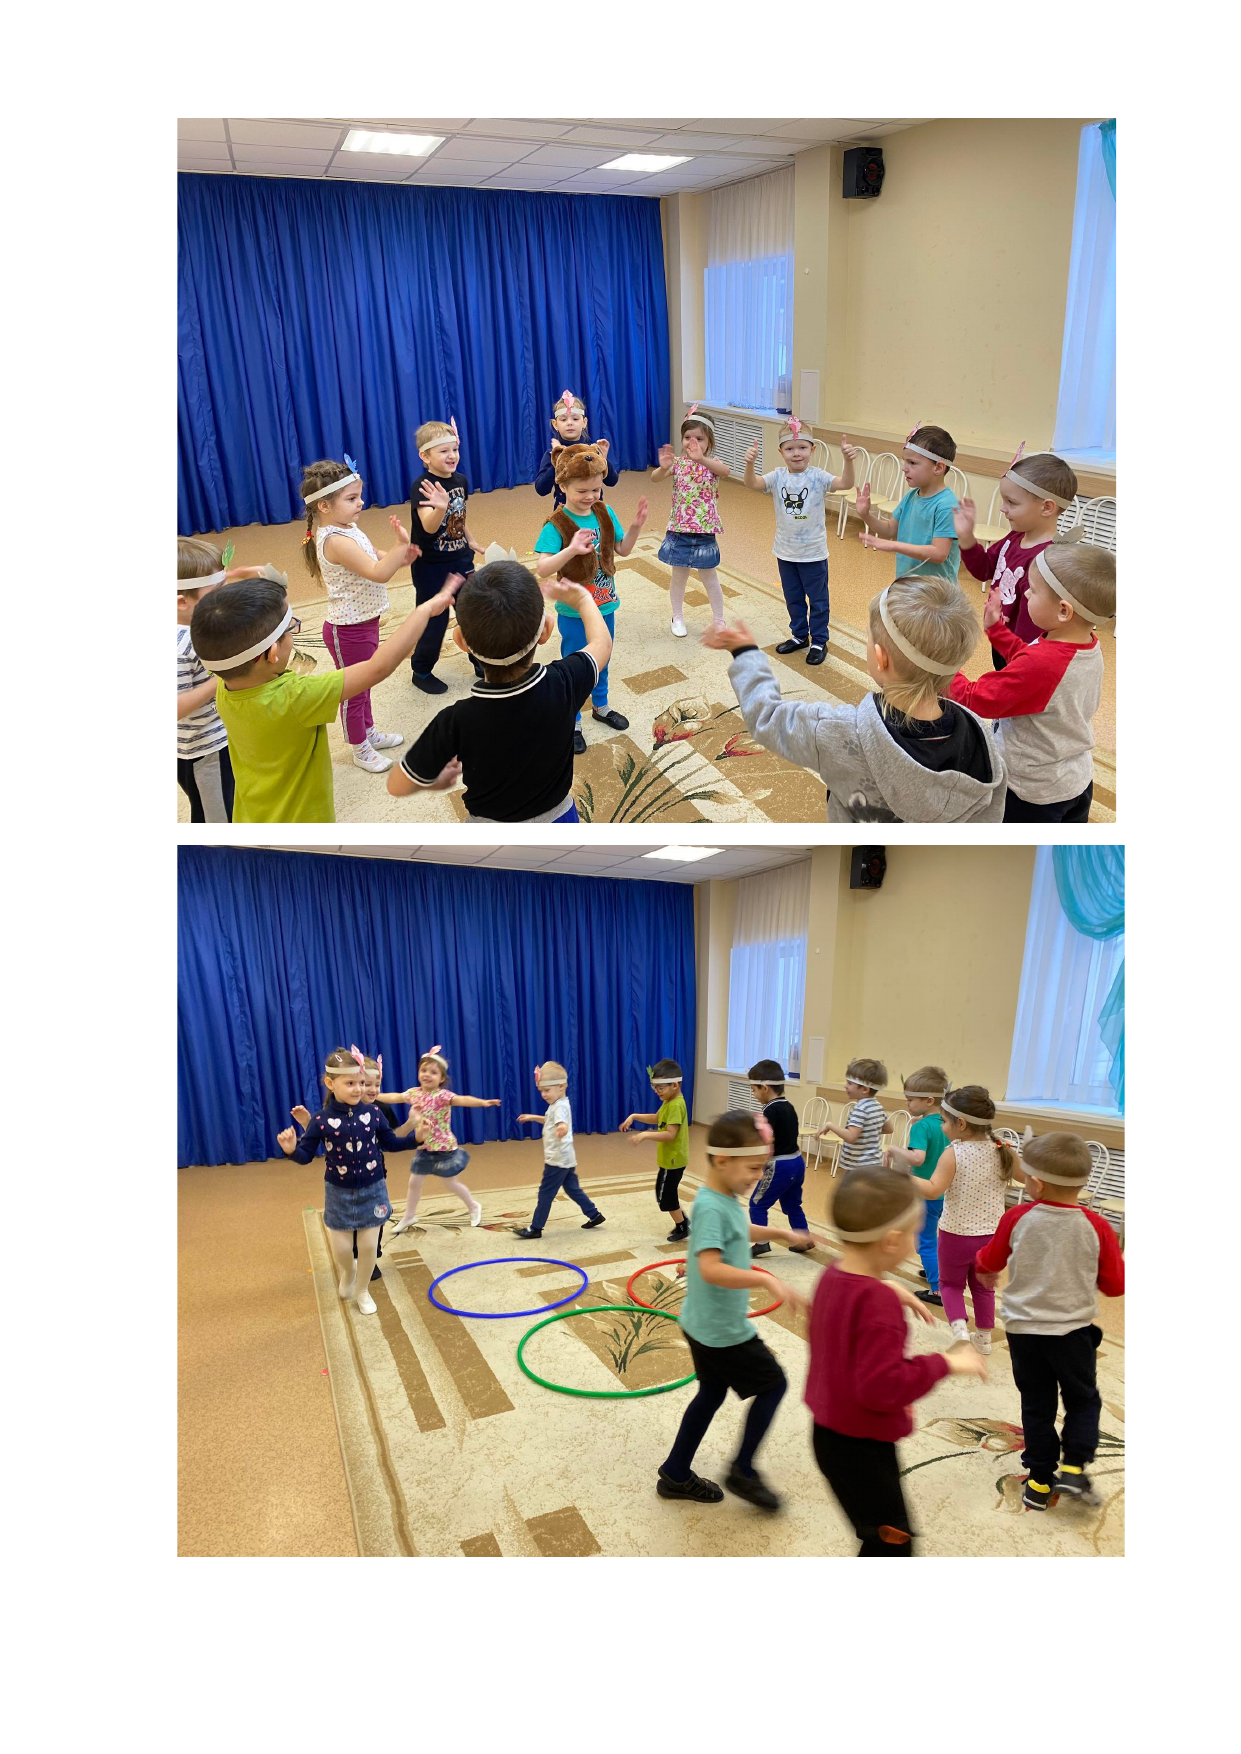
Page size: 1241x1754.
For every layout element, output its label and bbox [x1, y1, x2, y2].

picture [177, 845, 1125, 1557]
picture [177, 118, 1117, 823]
